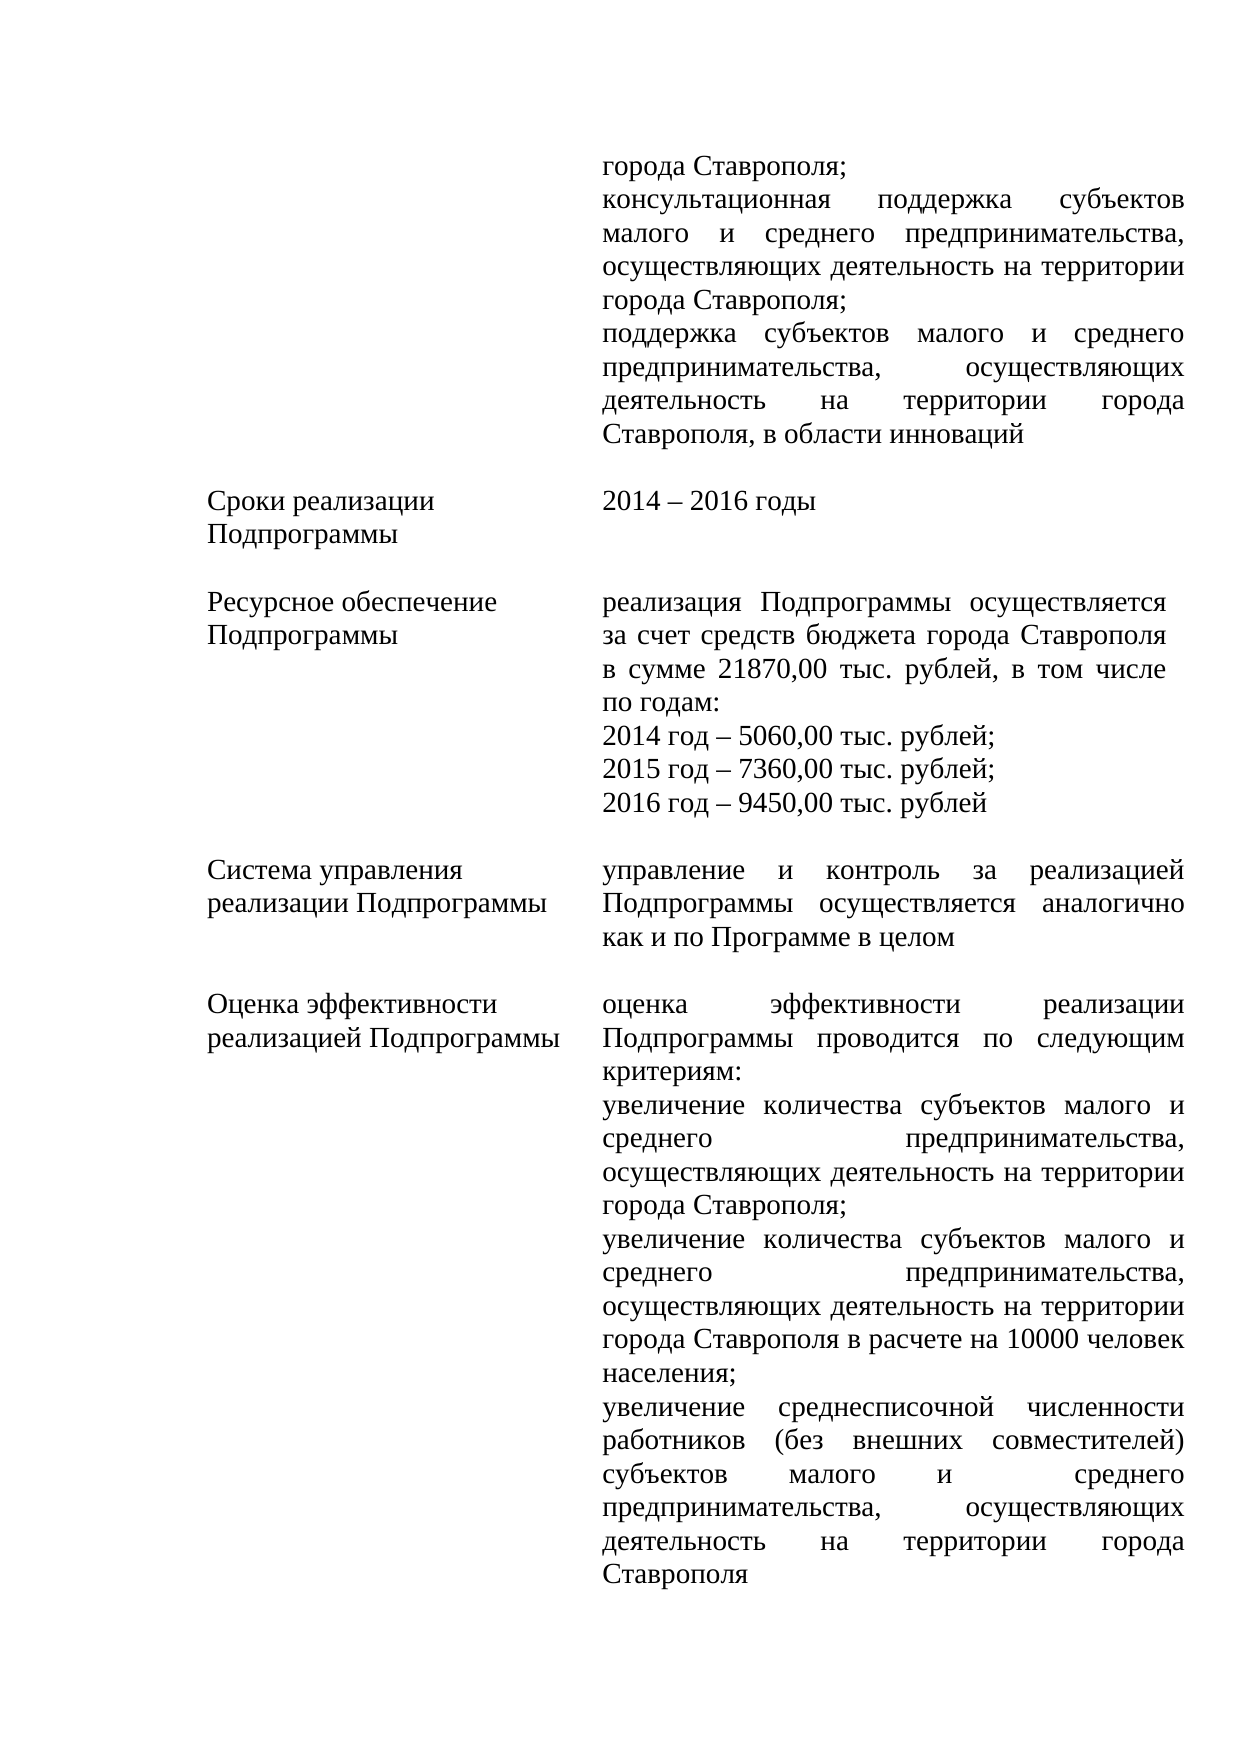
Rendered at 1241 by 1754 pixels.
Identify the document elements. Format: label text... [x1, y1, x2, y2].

table_cell управление и контроль за реализацией Подпрограммы осуществляется аналогично как и по Программе в целом [591, 852, 1196, 986]
table_cell Ресурсное обеспечение Подпрограммы [196, 584, 591, 852]
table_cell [591, 148, 1196, 584]
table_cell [196, 148, 591, 584]
table_cell Система управления реализации Подпрограммы [196, 852, 591, 986]
table_cell оценка эффективности реализации Подпрограммы проводится по следующим критериям: увеличение количества субъектов малого и среднего предпринимательства, осуществляющих деятельность на территории города Ставрополя; увеличение количества субъектов малого и среднего предпринимательства, осуществляющих деятельность на территории города Ставрополя в расчете на 10000 человек населения; увеличение среднесписочной численности работников (без внешних совместителей) субъектов малого и среднего предпринимательства, осуществляющих деятельность на территории города Ставрополя [591, 986, 1196, 1623]
table_cell Оценка эффективности реализацией Подпрограммы [196, 986, 591, 1623]
table_cell реализация Подпрограммы осуществляется за счет средств бюджета города Ставрополя в сумме 21870,00 тыс. рублей, в том числе по годам: 2014 год – 5060,00 тыс. рублей; 2015 год – 7360,00 тыс. рублей; 2016 год – 9450,00 тыс. рублей [591, 584, 1196, 852]
